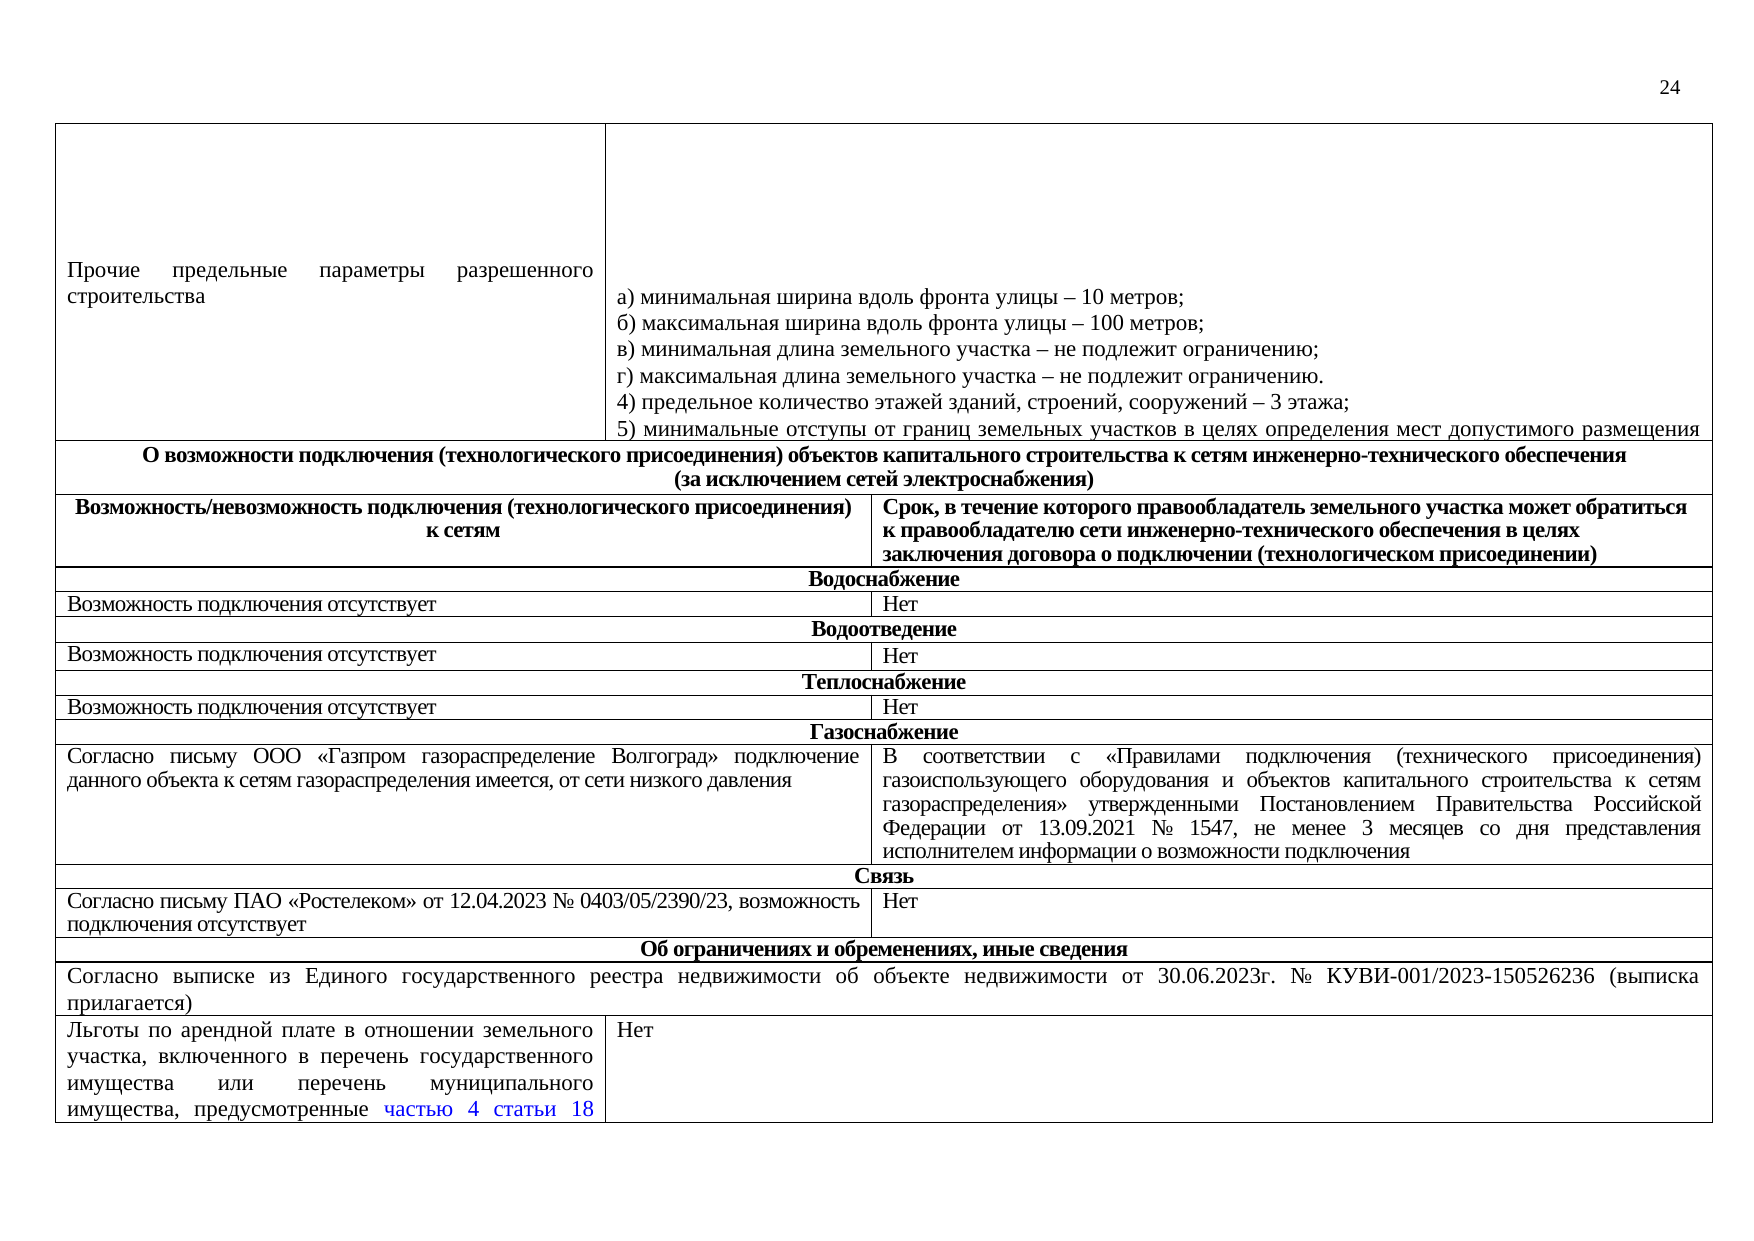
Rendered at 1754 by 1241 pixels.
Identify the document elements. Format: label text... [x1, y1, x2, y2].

table_cell Согласно письму ПАО «Ростелеком» от 12.04.2023 № 0403/05/2390/23, возможность подключения отсутствует [56, 889, 871, 937]
table_cell Связь [56, 865, 1712, 888]
table_cell Возможность подключения отсутствует [56, 643, 871, 670]
table_cell Согласно выписке из Единого государственного реестра недвижимости об объекте недвижимости от 30.06.2023г. № КУВИ-001/2023-150526236 (выписка прилагается) [56, 963, 1712, 1015]
table_cell О возможности подключения (технологического присоединения) объектов капитального строительства к сетям инженерно-технического обеспечения (за исключением сетей электроснабжения) [56, 441, 1712, 494]
table_cell Теплоснабжение [56, 671, 1712, 694]
table_cell Нет [872, 696, 1712, 719]
table_cell Об ограничениях и обременениях, иные сведения [56, 938, 1712, 961]
table_cell Газоснабжение [56, 720, 1712, 744]
table_cell В соответствии с «Правилами подключения (технического присоединения) газоиспользующего оборудования и объектов капитального строительства к сетям газораспределения» утвержденными Постановлением Правительства Российской Федерации от 13.09.2021 № 1547, не менее 3 месяцев со дня представления исполнителем информации о возможности подключения [872, 745, 1712, 864]
table_cell Возможность подключения отсутствует [56, 592, 871, 616]
table_cell Нет [872, 889, 1712, 937]
table_cell Нет [872, 592, 1712, 616]
table_cell Прочие предельные параметры разрешенного строительства [56, 124, 605, 440]
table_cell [56, 1016, 605, 1122]
table_cell Водоотведение [56, 617, 1712, 642]
table_cell Нет [606, 1016, 1712, 1122]
table_cell Водоснабжение [56, 568, 1712, 591]
table_cell Срок, в течение которого правообладатель земельного участка может обратиться к правообладателю сети инженерно-технического обеспечения в целях заключения договора о подключении (технологическом присоединении) [872, 495, 1712, 566]
table_cell Возможность/невозможность подключения (технологического присоединения) к сетям [56, 495, 871, 566]
table_cell Нет [872, 643, 1712, 670]
table_cell Возможность подключения отсутствует [56, 696, 871, 719]
table_cell Согласно письму ООО «Газпром газораспределение Волгоград» подключение данного объекта к сетям газораспределения имеется, от сети низкого давления [56, 745, 871, 864]
